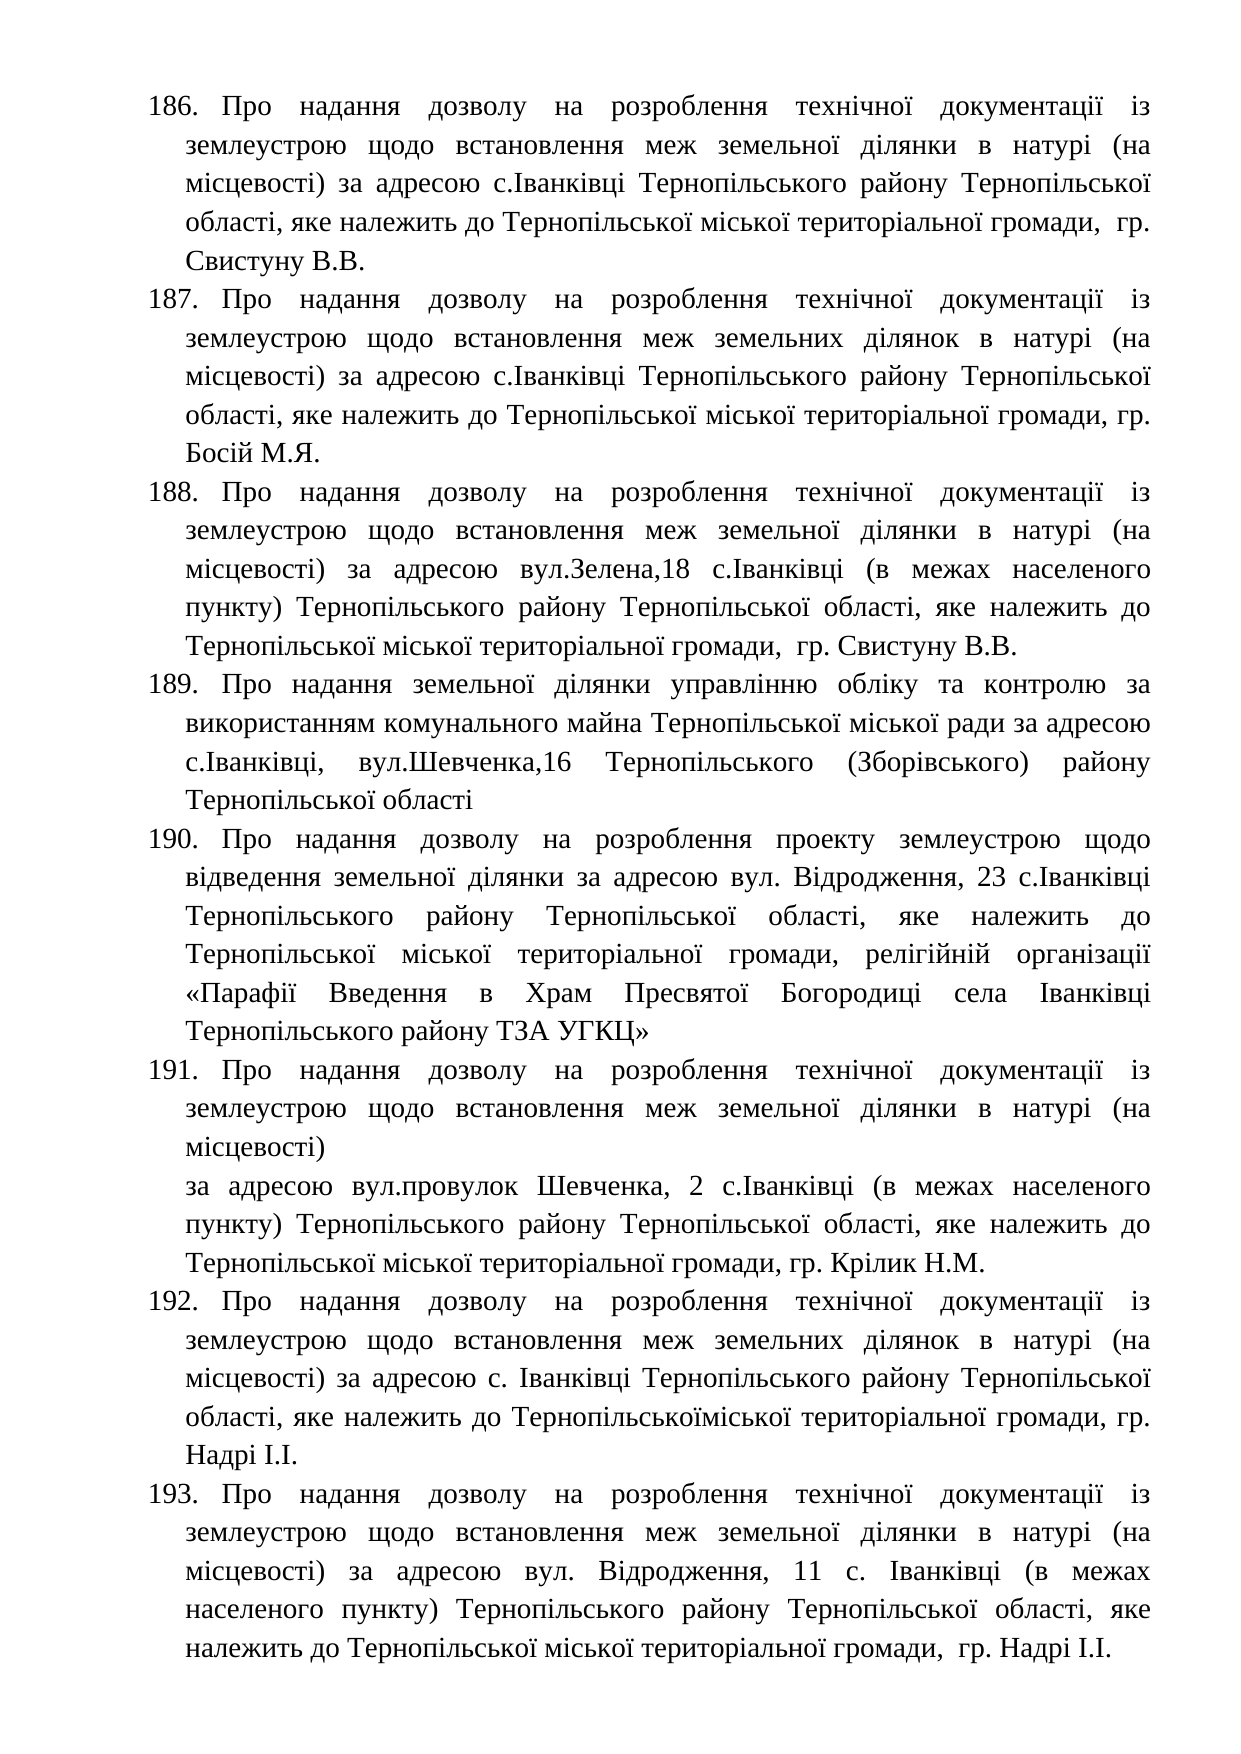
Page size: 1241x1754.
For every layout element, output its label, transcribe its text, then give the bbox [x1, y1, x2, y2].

list Про надання земельної ділянки управлінню обліку та контролю за використанням комунального майна Тернопільської міської ради за адресою с.Іванківці, вул.Шевченка,16 Тернопільського (Зборівського) району Тернопільської області [148, 667, 1152, 816]
list Про надання дозволу на розроблення проекту землеустрою щодо відведення земельної ділянки за адресою вул. Відродження, 23 с.Іванківці Тернопільського району Тернопільської області, яке належить до Тернопільської міської територіальної громади, релігійній організації «Парафії Введення в Храм Пресвятої Богородиці села Іванківці Тернопільського району ТЗА УГКЦ» [148, 821, 1152, 1047]
list Про надання дозволу на розроблення технічної документації із землеустрою щодо встановлення меж земельних ділянок в натурі (на місцевості) за адресою с. Іванківці Тернопільського району Тернопільської області, яке належить до Тернопільськоїміської територіальної громади, гр. Надрі І.І. [148, 1283, 1152, 1471]
list Про надання дозволу на розроблення технічної документації із землеустрою щодо встановлення меж земельної ділянки в натурі (на місцевості) за адресою вул.провулок Шевченка, 2 с.Іванківці (в межах населеного пункту) Тернопільського району Тернопільської області, яке належить до Тернопільської міської територіальної громади, гр. Крілик Н.М. [148, 1052, 1152, 1278]
list Про надання дозволу на розроблення технічної документації із землеустрою щодо встановлення меж земельної ділянки в натурі (на місцевості) за адресою вул. Відродження, 11 с. Іванківці (в межах населеного пункту) Тернопільського району Тернопільської області, яке належить до Тернопільської міської територіальної громади, гр. Надрі І.І. [148, 1476, 1152, 1664]
list Про надання дозволу на розроблення технічної документації із землеустрою щодо встановлення меж земельної ділянки в натурі (на місцевості) за адресою вул.Зелена,18 с.Іванківці (в межах населеного пункту) Тернопільського району Тернопільської області, яке належить до Тернопільської міської територіальної громади, гр. Свистуну В.В. [148, 474, 1152, 662]
list Про надання дозволу на розроблення технічної документації із землеустрою щодо встановлення меж земельної ділянки в натурі (на місцевості) за адресою с.Іванківці Тернопільського району Тернопільської області, яке належить до Тернопільської міської територіальної громади, гр. Свистуну В.В. [148, 88, 1152, 276]
list Про надання дозволу на розроблення технічної документації із землеустрою щодо встановлення меж земельних ділянок в натурі (на місцевості) за адресою с.Іванківці Тернопільського району Тернопільської області, яке належить до Тернопільської міської територіальної громади, гр. Босій М.Я. [148, 281, 1152, 469]
